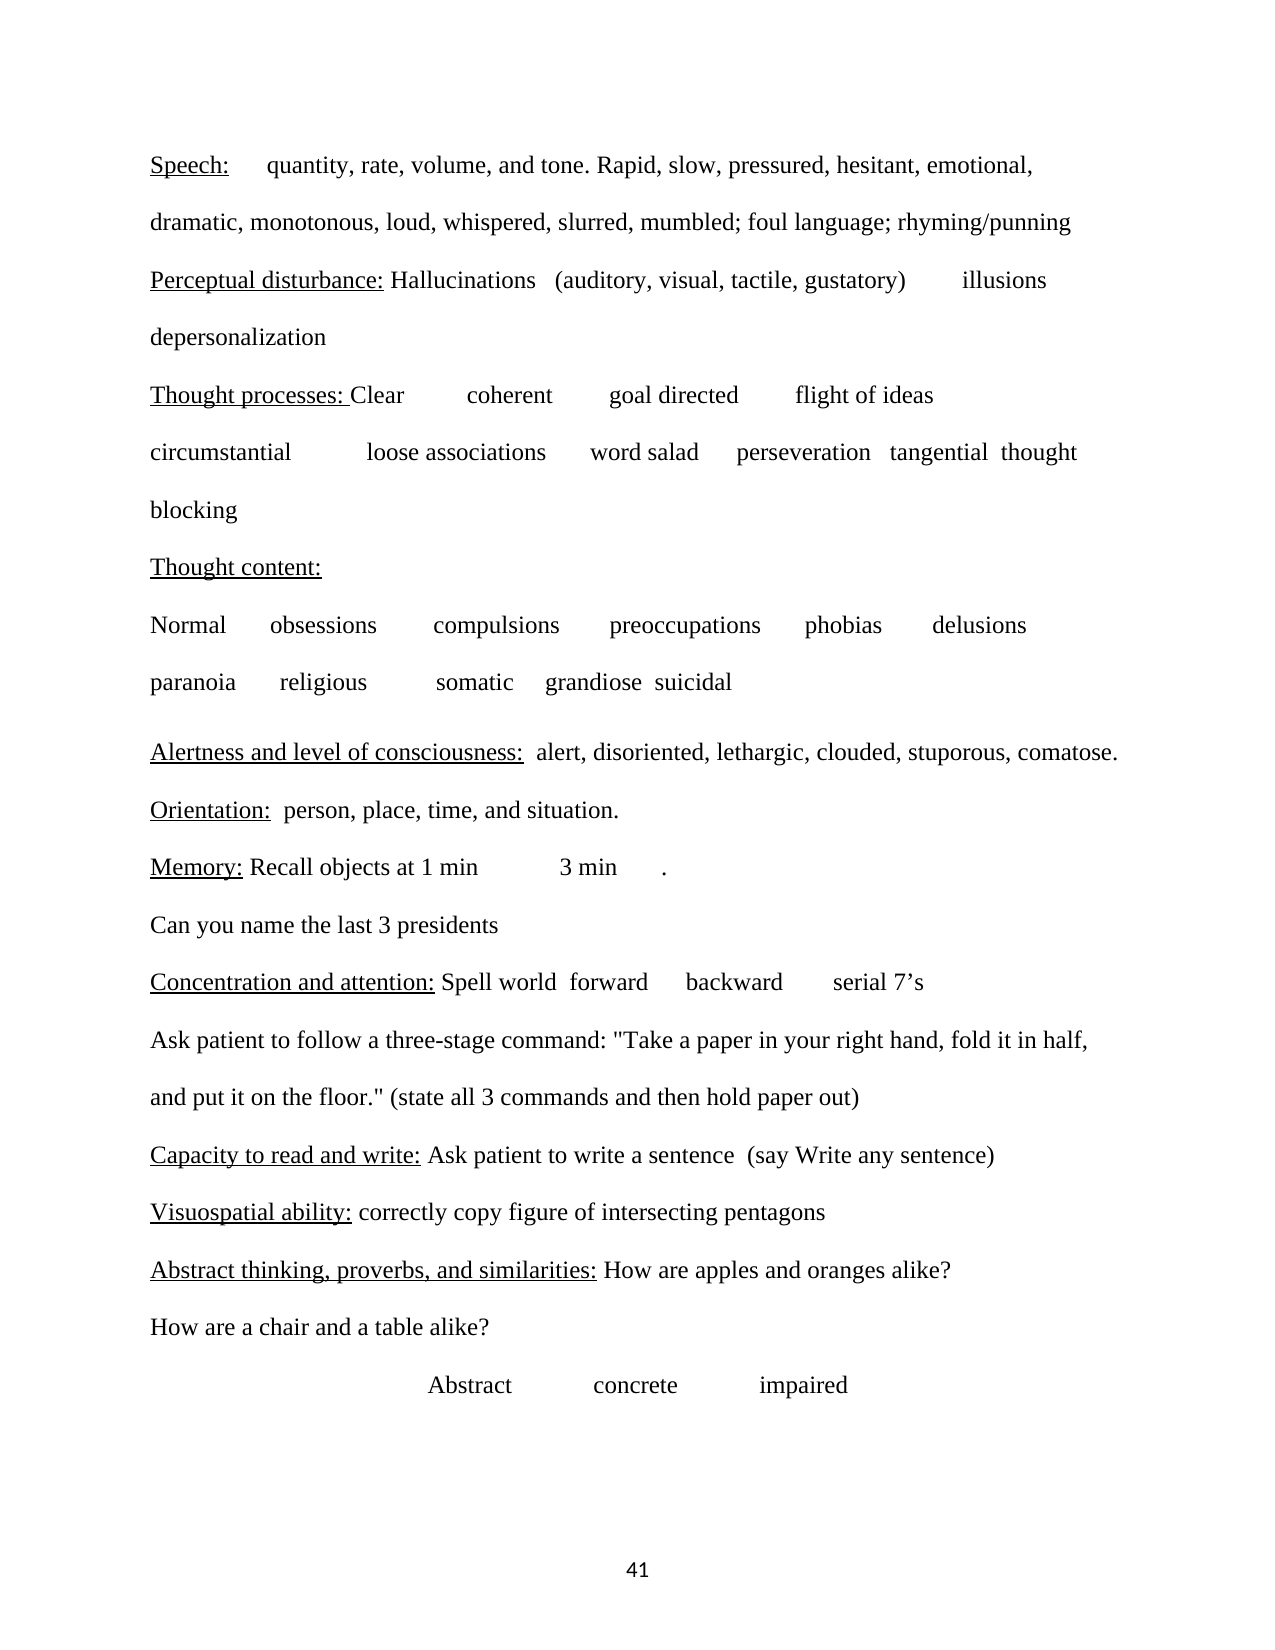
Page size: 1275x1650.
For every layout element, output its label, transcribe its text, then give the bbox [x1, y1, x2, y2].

text Memory: Recall objects at 1 min 3 min . [150, 852, 1125, 881]
text Perceptual disturbance: Hallucinations (auditory, visual, tactile, gustatory) illusions depersonalization [150, 265, 1125, 351]
text Alertness and level of consciousness: alert, disoriented, lethargic, clouded, stuporous, comatose. [150, 737, 1125, 766]
text Visuospatial ability: correctly copy figure of intersecting pentagons [150, 1197, 1125, 1226]
text Speech: quantity, rate, volume, and tone. Rapid, slow, pressured, hesitant, emotional, dramatic, monotonous, loud, whispered, slurred, mumbled; foul language; rhyming/punning [150, 150, 1125, 236]
text Ask patient to follow a three-stage command: "Take a paper in your right hand, fold it in half, and put it on the floor." (state all 3 commands and then hold paper out) [150, 1025, 1125, 1111]
text Thought processes: Clear coherent goal directed flight of ideas circumstantial loose associations word salad perseveration tangential thought blocking [150, 380, 1125, 524]
text Can you name the last 3 presidents [150, 910, 1125, 939]
text Concentration and attention: Spell world forward backward serial 7’s [150, 967, 1125, 996]
text Thought content: [150, 552, 1125, 581]
text How are a chair and a table alike? [150, 1312, 1125, 1341]
text Normal obsessions compulsions preoccupations phobias delusions paranoia religious somatic grandiose suicidal [150, 610, 1125, 696]
text Orientation: person, place, time, and situation. [150, 795, 1125, 824]
text Abstract concrete impaired [150, 1370, 1125, 1399]
text Capacity to read and write: Ask patient to write a sentence (say Write any sentence) [150, 1140, 1125, 1169]
text Abstract thinking, proverbs, and similarities: How are apples and oranges alike? [150, 1255, 1125, 1284]
